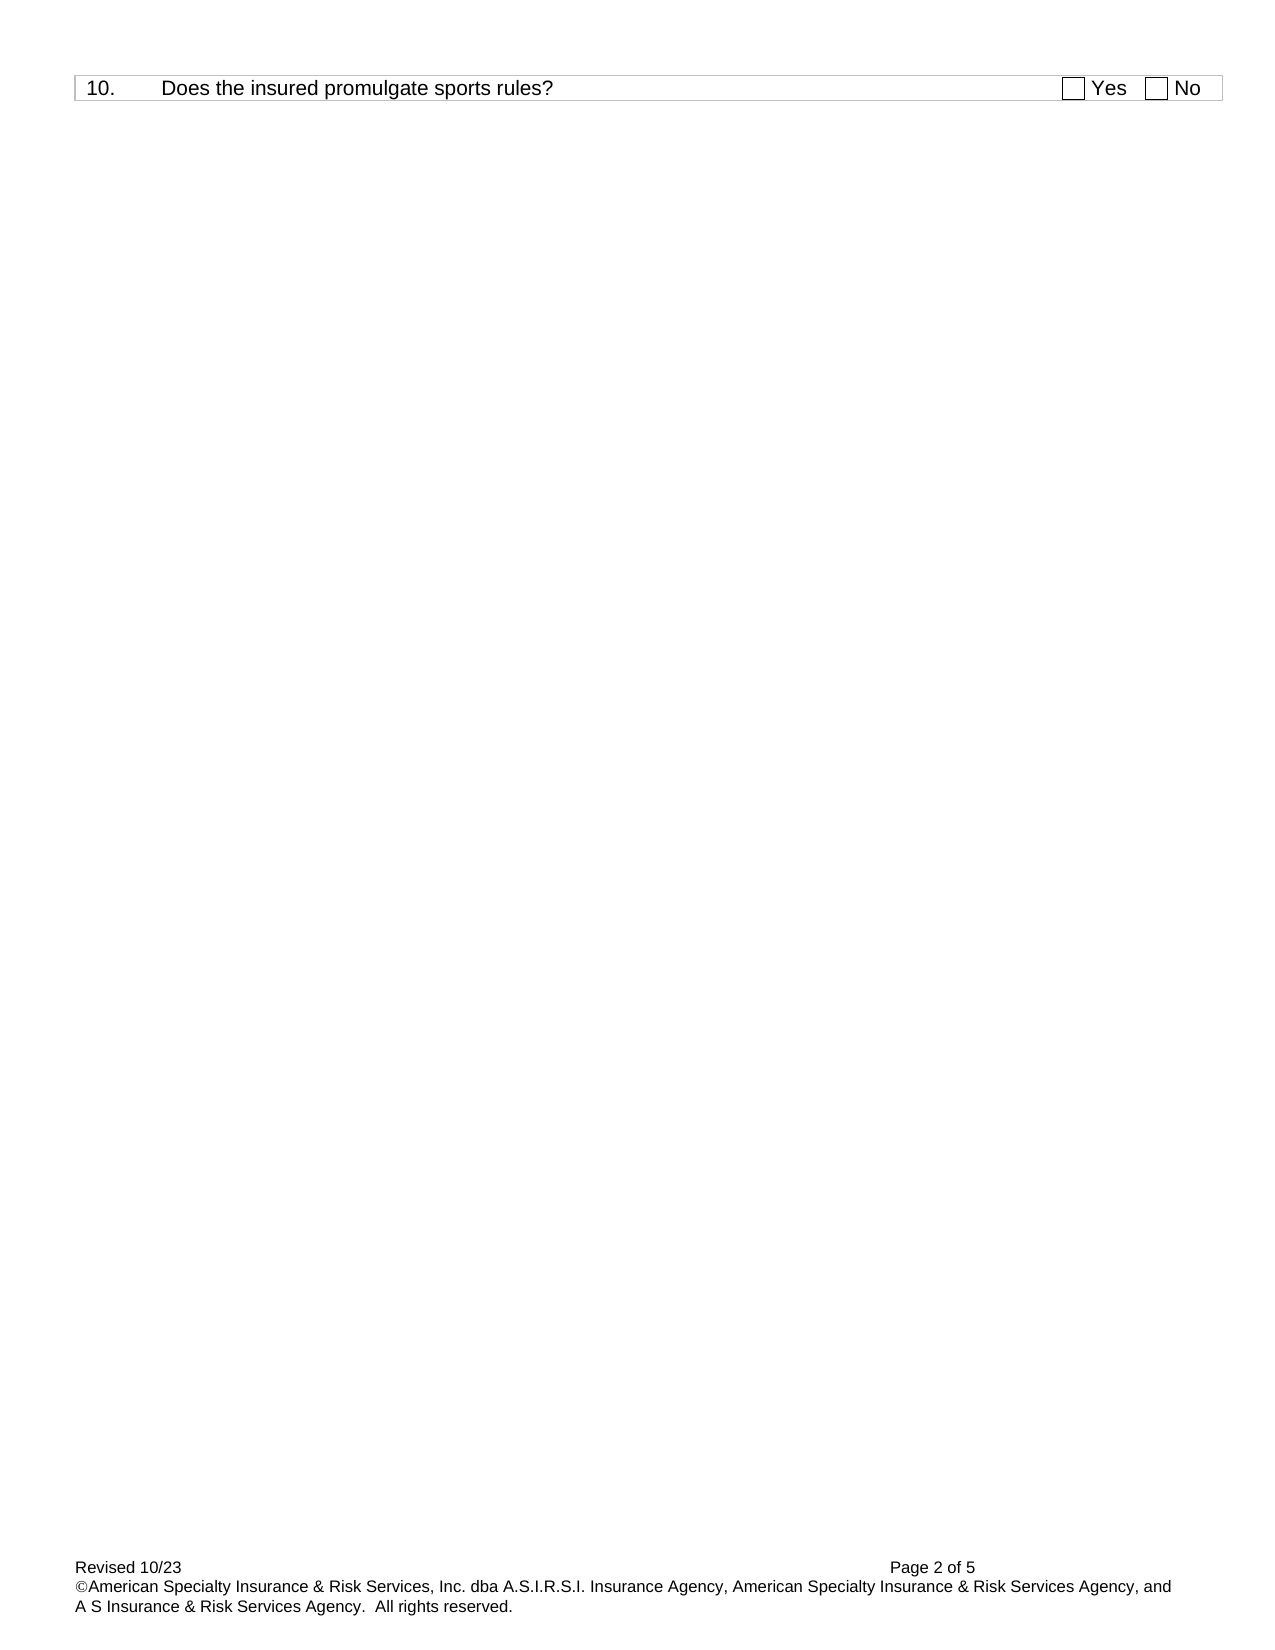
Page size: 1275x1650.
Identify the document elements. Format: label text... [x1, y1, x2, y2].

table_header 10. Does the insured promulgate sports rules? Yes No [76, 76, 1222, 100]
